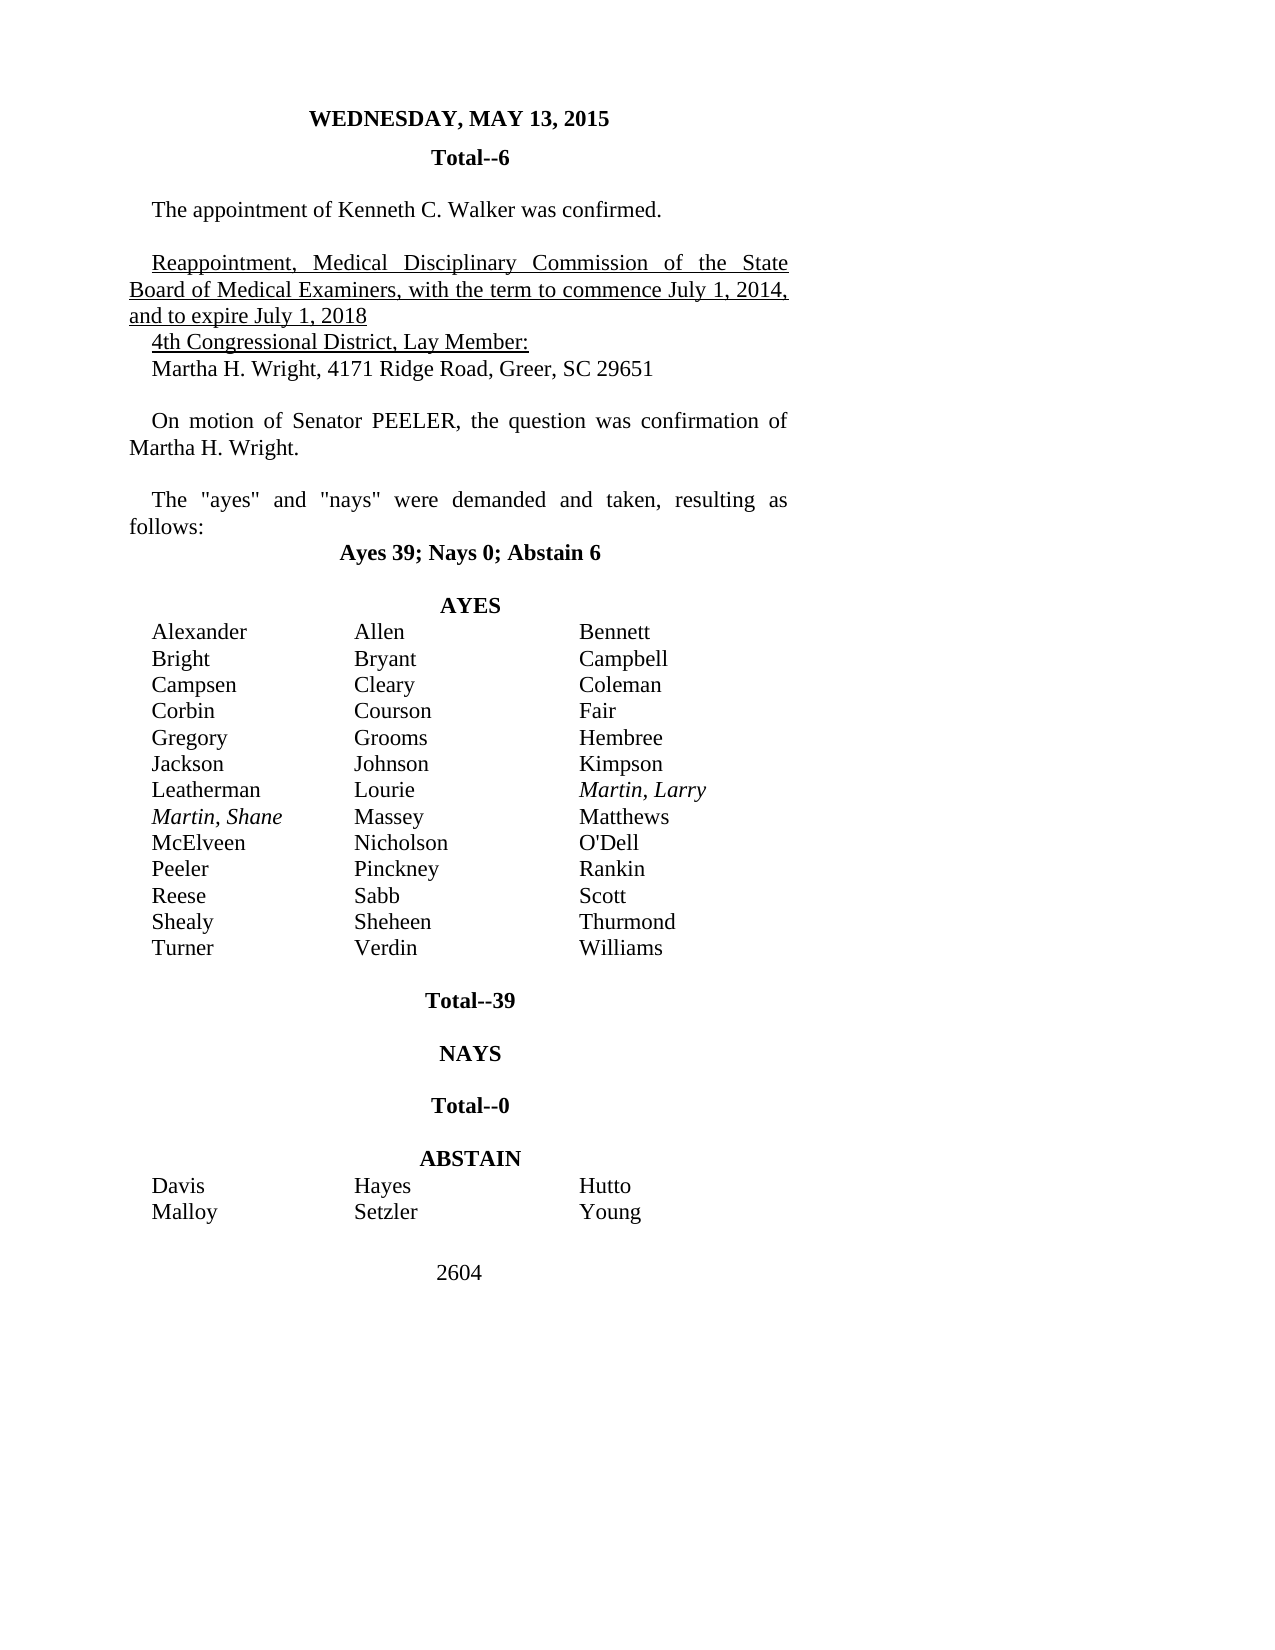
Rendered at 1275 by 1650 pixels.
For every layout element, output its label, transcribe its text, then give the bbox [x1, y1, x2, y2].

text Gregory Grooms Hembree [129, 724, 789, 750]
text Reese Sabb Scott [129, 882, 789, 908]
text Martha H. Wright, 4171 Ridge Road, Greer, SC 29651 [129, 355, 789, 381]
text AYES [129, 592, 789, 618]
text Peeler Pinckney Rankin [129, 855, 789, 882]
text ABSTAIN [129, 1145, 789, 1172]
text The appointment of Kenneth C. Walker was confirmed. [129, 197, 789, 223]
text Reappointment, Medical Disciplinary Commission of the State Board of Medical Examiners, with the term to commence July 1, 2014, and to expire July 1, 2018 [129, 300, 789, 328]
text Corbin Courson Fair [129, 697, 789, 724]
text Alexander Allen Bennett [129, 618, 789, 644]
text Turner Verdin Williams [129, 934, 789, 961]
text Total--39 [129, 987, 789, 1013]
text Total--6 [129, 144, 789, 170]
text Shealy Sheheen Thurmond [129, 908, 789, 934]
text Malloy Setzler Young [129, 1198, 789, 1224]
text Reappointment, Medical Disciplinary Commission of the State Board of Medical Examiners, with the term to commence July 1, 2014, and to expire July 1, 2018 [129, 249, 789, 299]
text Bright Bryant Campbell [129, 644, 789, 671]
text Leatherman Lourie Martin, Larry [129, 776, 789, 803]
text Martin, Shane Massey Matthews [129, 803, 789, 829]
text NAYS [129, 1040, 789, 1066]
text Jackson Johnson Kimpson [129, 750, 789, 776]
text McElveen Nicholson O'Dell [129, 829, 789, 855]
text Campsen Cleary Coleman [129, 671, 789, 697]
text 4th Congressional District, Lay Member: [129, 328, 789, 355]
text On motion of Senator PEELER, the question was confirmation of Martha H. Wright. [129, 407, 789, 460]
text The "ayes" and "nays" were demanded and taken, resulting as follows: [129, 486, 789, 539]
text Total--0 [129, 1093, 789, 1119]
text Ayes 39; Nays 0; Abstain 6 [129, 539, 789, 566]
text Davis Hayes Hutto [129, 1172, 789, 1198]
